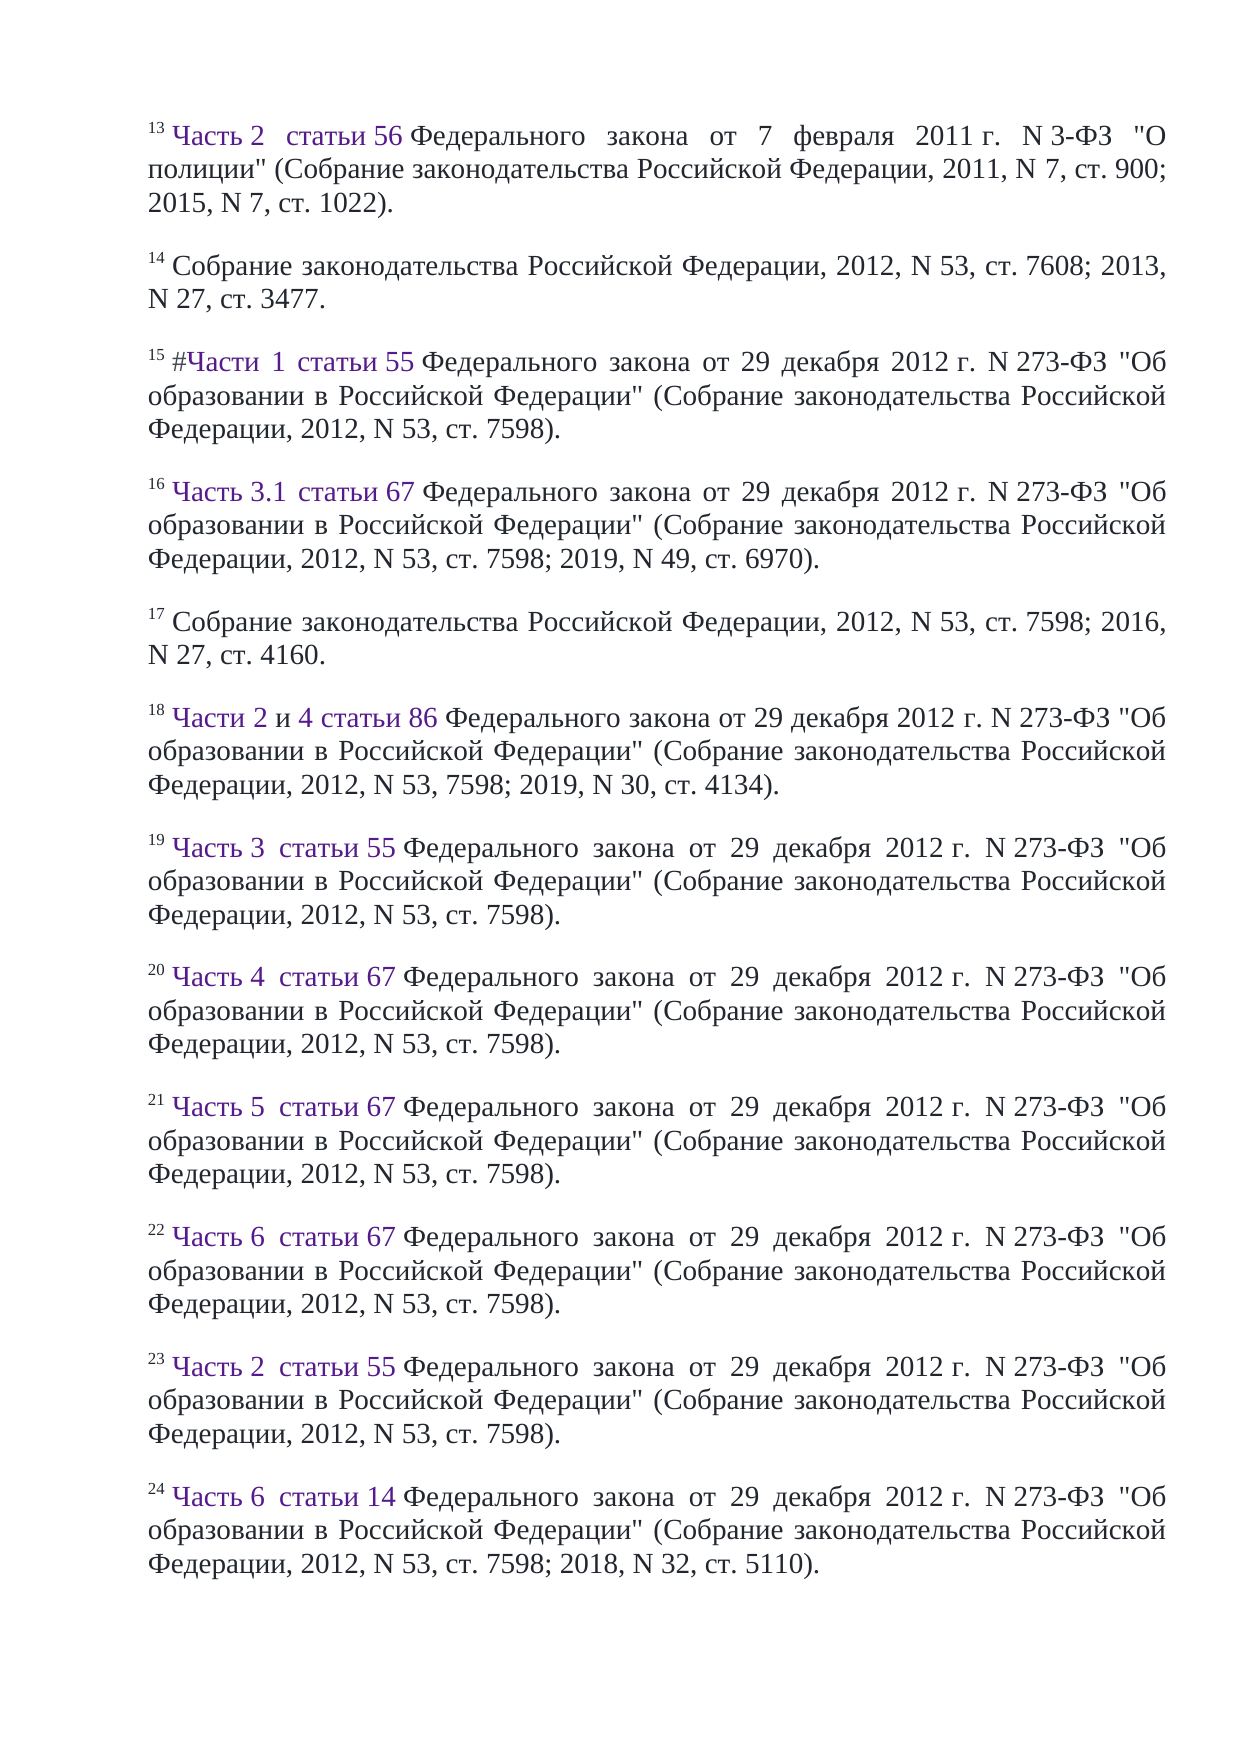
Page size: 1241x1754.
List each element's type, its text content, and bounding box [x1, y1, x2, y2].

text 22 Часть 6 статьи 67 Федерального закона от 29 декабря 2012 г. N 273-ФЗ "Об образовании в Российской Федерации" (Собрание законодательства Российской Федерации, 2012, N 53, ст. 7598). [148, 1219, 1167, 1320]
text 14 Собрание законодательства Российской Федерации, 2012, N 53, ст. 7608; 2013, N 27, ст. 3477. [148, 248, 1167, 315]
text 18 Части 2 и 4 статьи 86 Федерального закона от 29 декабря 2012 г. N 273-ФЗ "Об образовании в Российской Федерации" (Собрание законодательства Российской Федерации, 2012, N 53, 7598; 2019, N 30, ст. 4134). [148, 700, 1167, 801]
text 16 Часть 3.1 статьи 67 Федерального закона от 29 декабря 2012 г. N 273-ФЗ "Об образовании в Российской Федерации" (Собрание законодательства Российской Федерации, 2012, N 53, ст. 7598; 2019, N 49, ст. 6970). [148, 474, 1167, 574]
text 21 Часть 5 статьи 67 Федерального закона от 29 декабря 2012 г. N 273-ФЗ "Об образовании в Российской Федерации" (Собрание законодательства Российской Федерации, 2012, N 53, ст. 7598). [148, 1089, 1167, 1190]
text 17 Собрание законодательства Российской Федерации, 2012, N 53, ст. 7598; 2016, N 27, ст. 4160. [148, 604, 1167, 671]
text 19 Часть 3 статьи 55 Федерального закона от 29 декабря 2012 г. N 273-ФЗ "Об образовании в Российской Федерации" (Собрание законодательства Российской Федерации, 2012, N 53, ст. 7598). [148, 830, 1167, 930]
text 15 #Части 1 статьи 55 Федерального закона от 29 декабря 2012 г. N 273-ФЗ "Об образовании в Российской Федерации" (Собрание законодательства Российской Федерации, 2012, N 53, ст. 7598). [148, 344, 1167, 445]
text 23 Часть 2 статьи 55 Федерального закона от 29 декабря 2012 г. N 273-ФЗ "Об образовании в Российской Федерации" (Собрание законодательства Российской Федерации, 2012, N 53, ст. 7598). [148, 1349, 1167, 1449]
text 24 Часть 6 статьи 14 Федерального закона от 29 декабря 2012 г. N 273-ФЗ "Об образовании в Российской Федерации" (Собрание законодательства Российской Федерации, 2012, N 53, ст. 7598; 2018, N 32, ст. 5110). [148, 1479, 1167, 1579]
text 13 Часть 2 статьи 56 Федерального закона от 7 февраля 2011 г. N 3-ФЗ "О полиции" (Собрание законодательства Российской Федерации, 2011, N 7, ст. 900; 2015, N 7, ст. 1022). [148, 118, 1167, 219]
text 20 Часть 4 статьи 67 Федерального закона от 29 декабря 2012 г. N 273-ФЗ "Об образовании в Российской Федерации" (Собрание законодательства Российской Федерации, 2012, N 53, ст. 7598). [148, 959, 1167, 1060]
